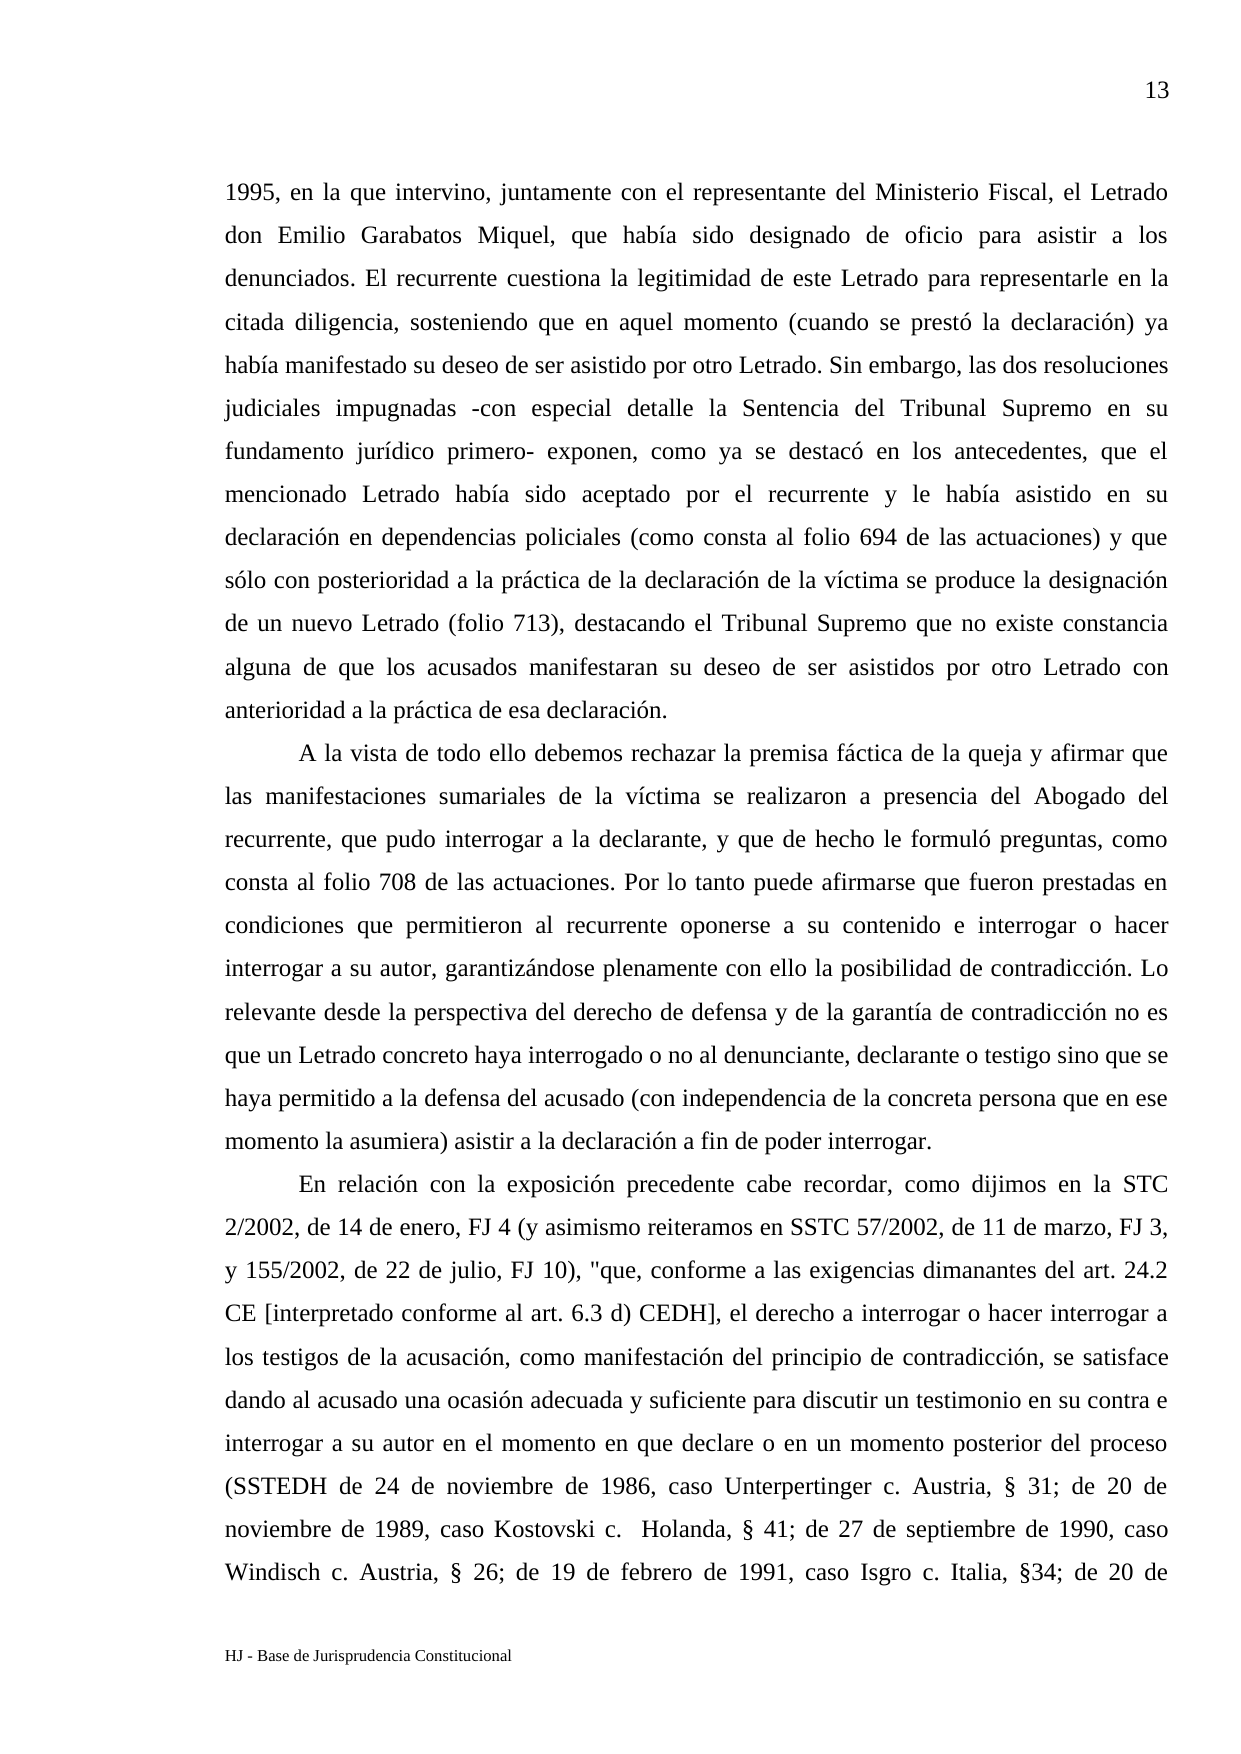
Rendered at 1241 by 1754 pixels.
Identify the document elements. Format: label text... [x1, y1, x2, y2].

text A la vista de todo ello debemos rechazar la premisa fáctica de la queja y afirmar que las manifestaciones sumariales de la víctima se realizaron a presencia del Abogado del recurrente, que pudo interrogar a la declarante, y que de hecho le formuló preguntas, como consta al folio 708 de las actuaciones. Por lo tanto puede afirmarse que fueron prestadas en condiciones que permitieron al recurrente oponerse a su contenido e interrogar o hacer interrogar a su autor, garantizándose plenamente con ello la posibilidad de contradicción. Lo relevante desde la perspectiva del derecho de defensa y de la garantía de contradicción no es que un Letrado concreto haya interrogado o no al denunciante, declarante o testigo sino que se haya permitido a la defensa del acusado (con independencia de la concreta persona que en ese momento la asumiera) asistir a la declaración a fin de poder interrogar. [224, 738, 1169, 1155]
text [224, 177, 1169, 723]
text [224, 1169, 1169, 1586]
